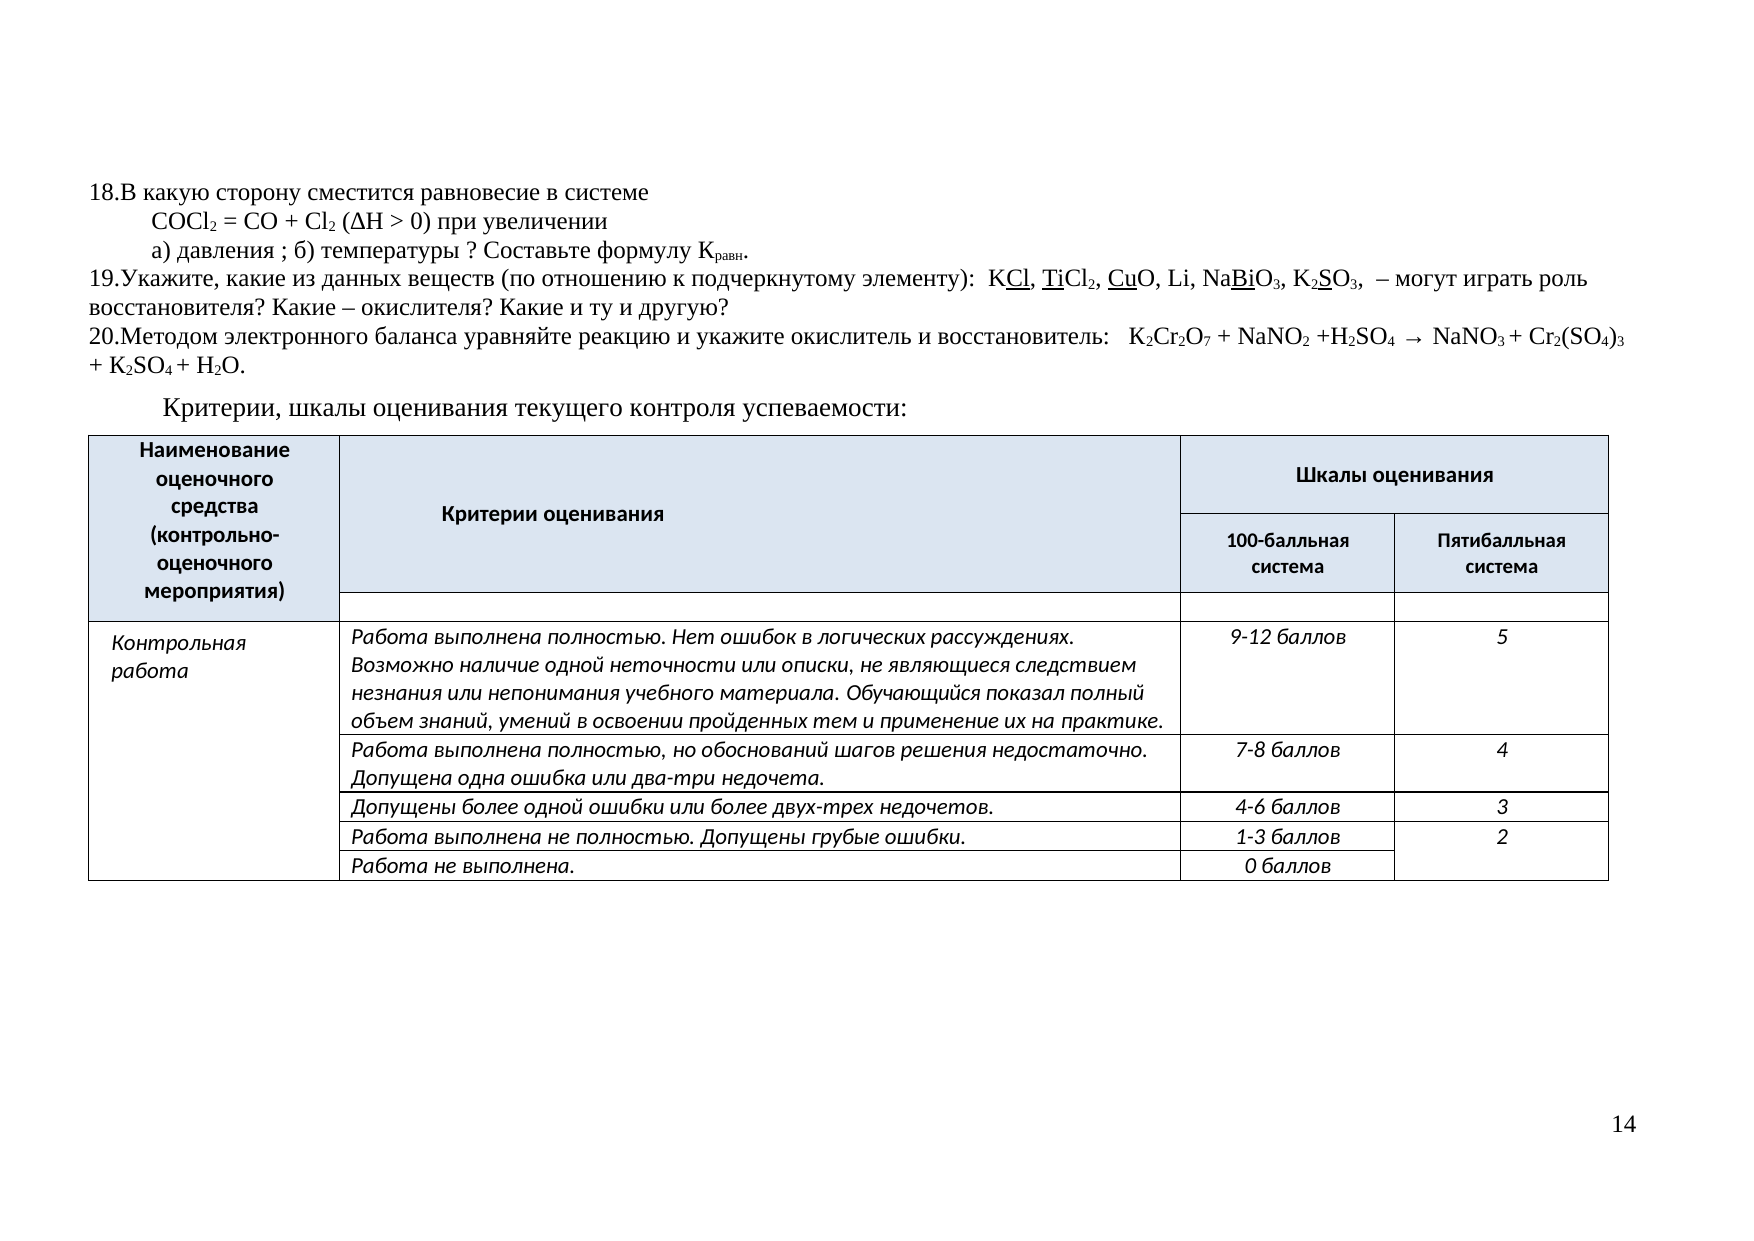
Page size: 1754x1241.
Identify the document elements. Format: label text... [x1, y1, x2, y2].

table_cell Контрольная работа [89, 622, 339, 880]
table_cell 1-3 баллов [1181, 822, 1394, 850]
table_cell Работа не выполнена. [340, 851, 1180, 880]
table_cell 2 [1395, 822, 1608, 880]
table_cell 4-6 баллов [1181, 793, 1394, 821]
table_cell Работа выполнена полностью, но обоснований шагов решения недостаточно. Допущена одна ошибка или два-три недочета. [340, 735, 1180, 791]
table_cell [340, 593, 1180, 621]
table_cell Работа выполнена полностью. Нет ошибок в логических рассуждениях. Возможно наличие одной неточности или описки, не являющиеся следствием незнания или непонимания учебного материала. Обучающийся показал полный объем знаний, умений в освоении пройденных тем и применение их на практике. [340, 622, 1180, 734]
text 19.Укажите, какие из данных веществ (по отношению к подчеркнутому элементу): KCl, TiCl2, CuO, Li, NaBiO3, K2SO3, – могут играть роль восстановителя? Какие – окислителя? Какие и ту и другую? [89, 263, 1636, 321]
table_header Наименование оценочного средства (контрольно-оценочного мероприятия) [89, 436, 339, 621]
table_cell Пятибалльная система [1395, 514, 1608, 592]
table_cell 4 [1395, 735, 1608, 791]
text а) давления ; б) температуры ? Составьте формулу Кравн. [89, 235, 1636, 263]
table_cell [1181, 593, 1394, 621]
table_cell 100-балльная система [1181, 514, 1394, 592]
table_header Критерии оценивания [340, 436, 1180, 592]
table_cell Допущены более одной ошибки или более двух-трех недочетов. [340, 793, 1180, 821]
table_cell 3 [1395, 793, 1608, 821]
table_cell Работа выполнена не полностью. Допущены грубые ошибки. [340, 822, 1180, 850]
text 20.Методом электронного баланса уравняйте реакцию и укажите окислитель и восстановитель: К2Cr2O7 + NaNO2 +H2SO4 → NaNO3 + Cr2(SO4)3 + К2SO4 + H2O. [89, 321, 1636, 378]
text 18.В какую сторону сместится равновесие в системе [89, 177, 1636, 206]
table_cell 5 [1395, 622, 1608, 734]
table_header Шкалы оценивания [1181, 436, 1608, 513]
table_cell 9-12 баллов [1181, 622, 1394, 734]
table_cell 7-8 баллов [1181, 735, 1394, 791]
text COCl2 = CO + Cl2 (∆Н > 0) при увеличении [89, 206, 1636, 235]
table_cell 0 баллов [1181, 851, 1394, 880]
list Критерии, шкалы оценивания текущего контроля успеваемости: [162, 391, 1636, 422]
table_cell [1395, 593, 1608, 621]
